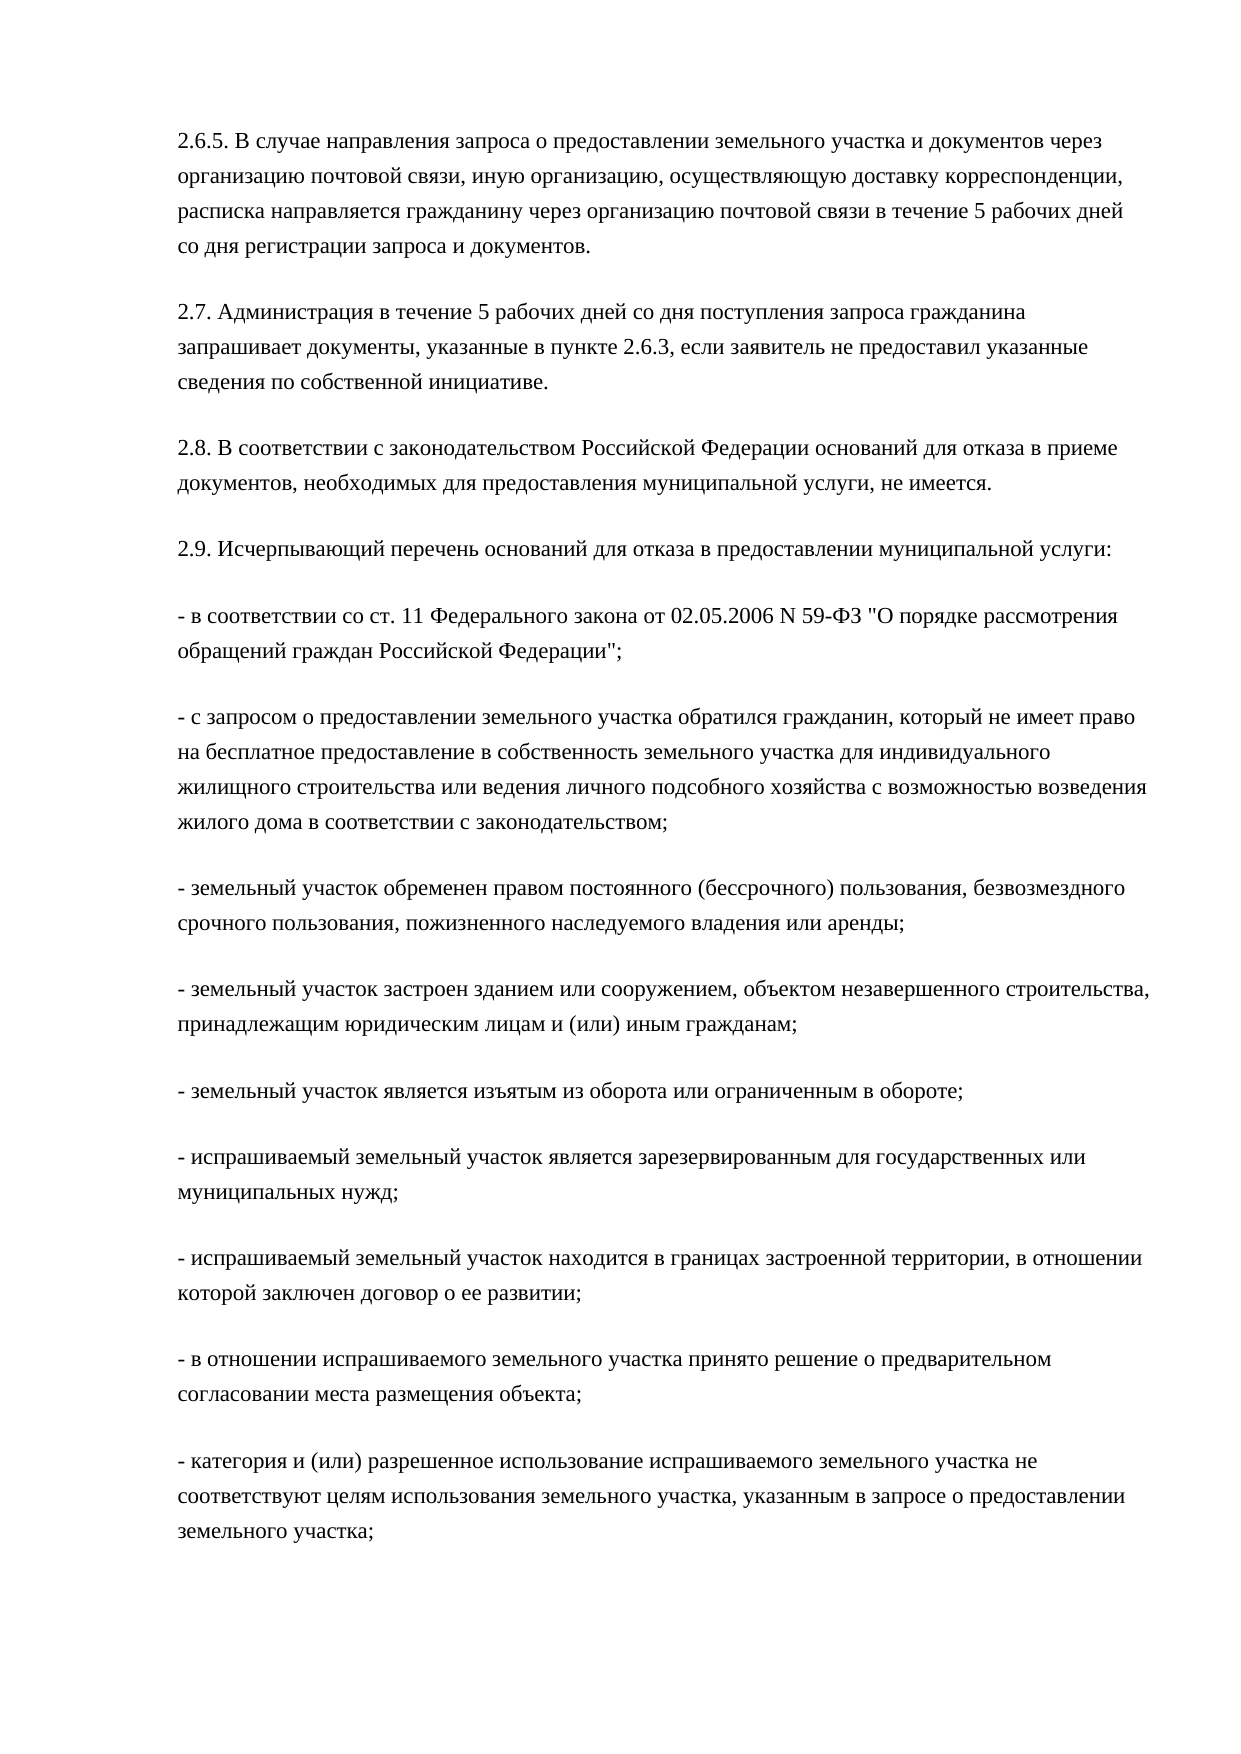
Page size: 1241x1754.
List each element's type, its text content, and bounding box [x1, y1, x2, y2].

text - в соответствии со ст. 11 Федерального закона от 02.05.2006 N 59-ФЗ "О порядке рассмотрения обращений граждан Российской Федерации"; [177, 593, 1152, 663]
text 2.7. Администрация в течение 5 рабочих дней со дня поступления запроса гражданина запрашивает документы, указанные в пункте 2.6.3, если заявитель не предоставил указанные сведения по собственной инициативе. [177, 289, 1152, 394]
text - испрашиваемый земельный участок находится в границах застроенной территории, в отношении которой заключен договор о ее развитии; [177, 1236, 1152, 1306]
text - в отношении испрашиваемого земельного участка принято решение о предварительном согласовании места размещения объекта; [177, 1337, 1152, 1407]
text - земельный участок является изъятым из оборота или ограниченным в обороте; [177, 1068, 1152, 1103]
text - категория и (или) разрешенное использование испрашиваемого земельного участка не соответствуют целям использования земельного участка, указанным в запросе о предоставлении земельного участка; [177, 1438, 1152, 1543]
text - испрашиваемый земельный участок является зарезервированным для государственных или муниципальных нужд; [177, 1134, 1152, 1204]
text - с запросом о предоставлении земельного участка обратился гражданин, который не имеет право на бесплатное предоставление в собственность земельного участка для индивидуального жилищного строительства или ведения личного подсобного хозяйства с возможностью возведения жилого дома в соответствии с законодательством; [177, 694, 1152, 834]
text 2.9. Исчерпывающий перечень оснований для отказа в предоставлении муниципальной услуги: [177, 527, 1152, 562]
text 2.6.5. В случае направления запроса о предоставлении земельного участка и документов через организацию почтовой связи, иную организацию, осуществляющую доставку корреспонденции, расписка направляется гражданину через организацию почтовой связи в течение 5 рабочих дней со дня регистрации запроса и документов. [177, 118, 1152, 258]
text 2.8. В соответствии с законодательством Российской Федерации оснований для отказа в приеме документов, необходимых для предоставления муниципальной услуги, не имеется. [177, 426, 1152, 496]
text - земельный участок обременен правом постоянного (бессрочного) пользования, безвозмездного срочного пользования, пожизненного наследуемого владения или аренды; [177, 866, 1152, 936]
text - земельный участок застроен зданием или сооружением, объектом незавершенного строительства, принадлежащим юридическим лицам и (или) иным гражданам; [177, 967, 1152, 1037]
